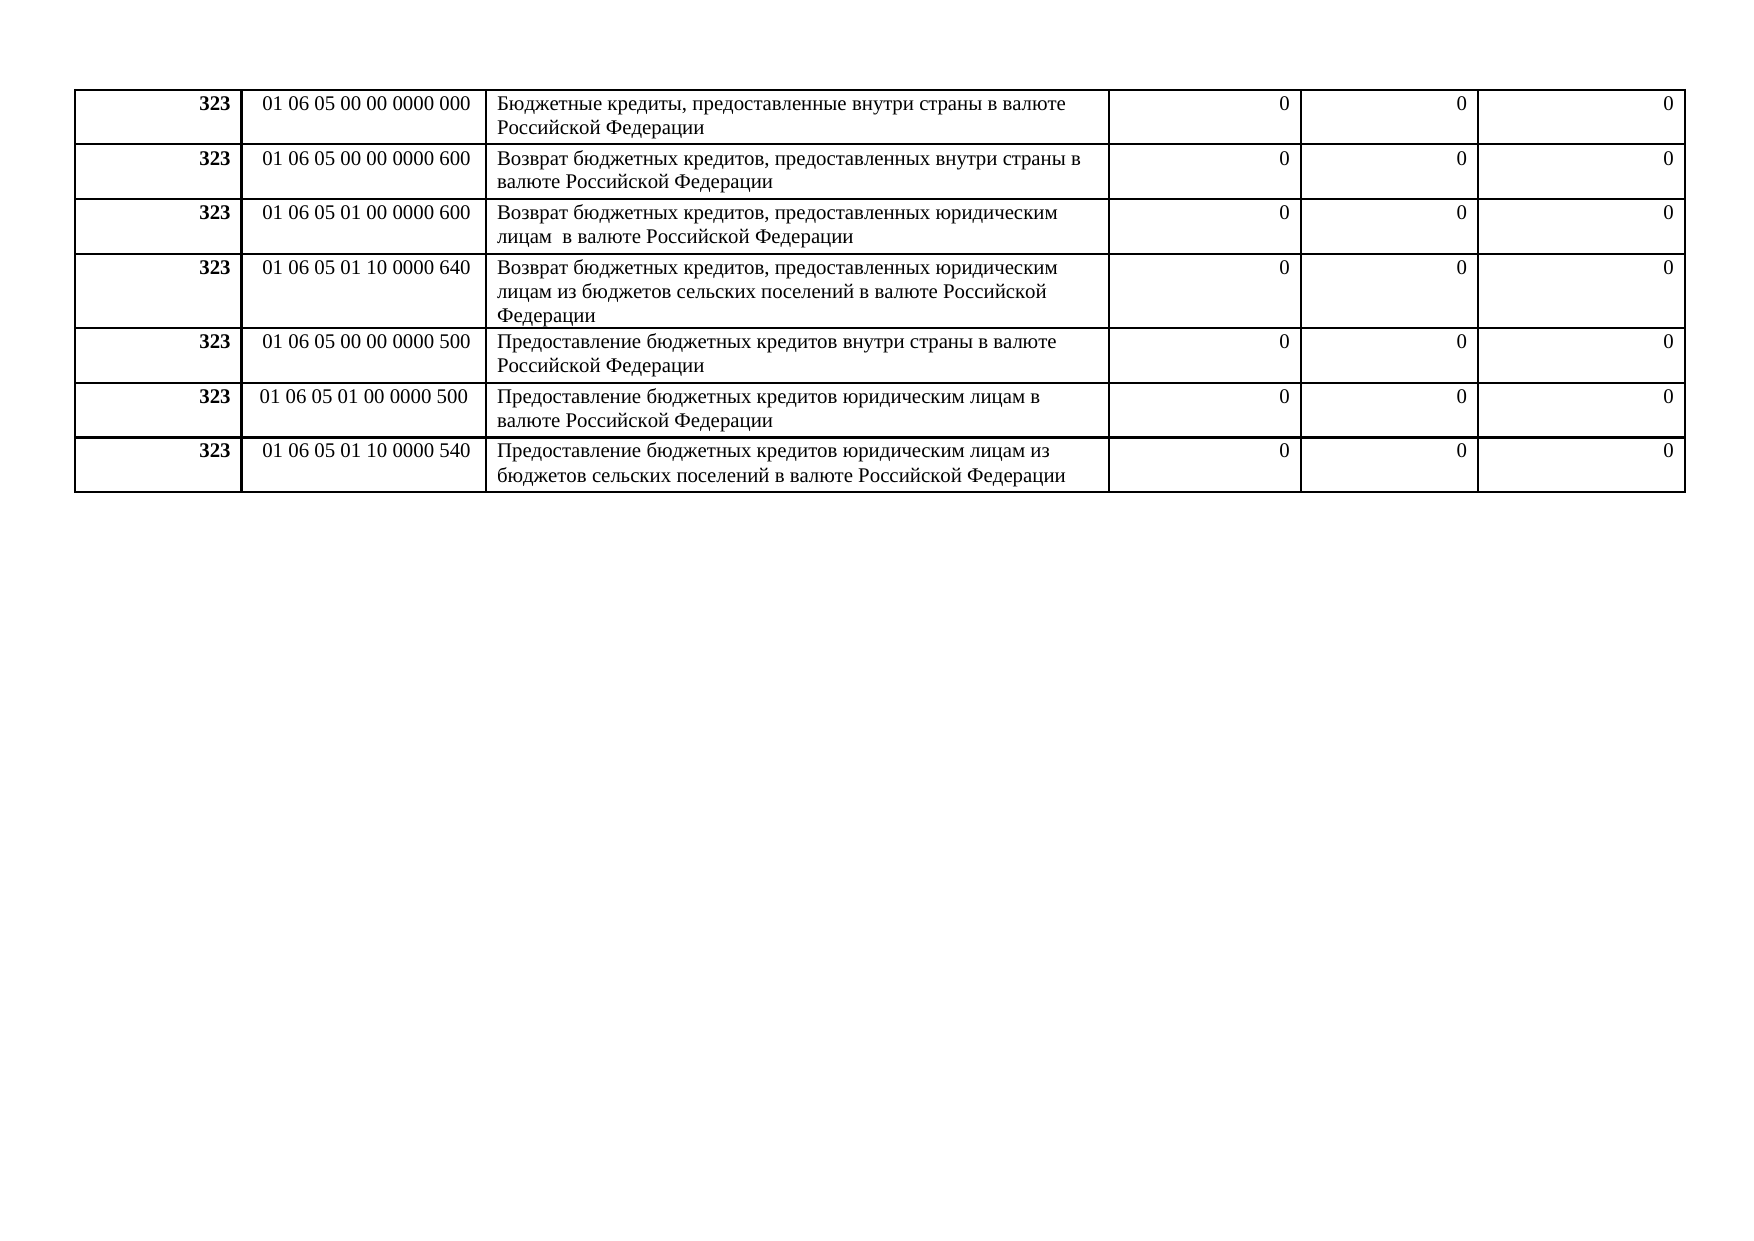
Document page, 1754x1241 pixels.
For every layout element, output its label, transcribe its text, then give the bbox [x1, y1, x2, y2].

table_cell 0 [1110, 329, 1300, 382]
table_cell 323 [76, 145, 240, 198]
table_cell Предоставление бюджетных кредитов внутри страны в валюте Российской Федерации [487, 329, 1108, 382]
table_cell 0 [1110, 255, 1300, 327]
table_cell 0 [1479, 255, 1684, 327]
table_cell 0 [1302, 200, 1477, 253]
table_cell 01 06 05 01 10 0000 540 [243, 439, 485, 491]
table_cell 0 [1479, 329, 1684, 382]
table_cell 01 06 05 00 00 0000 600 [243, 145, 485, 198]
table_cell 0 [1110, 439, 1300, 491]
table_cell Возврат бюджетных кредитов, предоставленных внутри страны в валюте Российской Федерации [487, 145, 1108, 198]
table_cell 323 [76, 329, 240, 382]
table_cell 01 06 05 01 00 0000 600 [243, 200, 485, 253]
table_cell 0 [1479, 200, 1684, 253]
table_cell 323 [76, 91, 240, 143]
table_cell 323 [76, 384, 240, 436]
table_cell Бюджетные кредиты, предоставленные внутри страны в валюте Российской Федерации [487, 91, 1108, 143]
table_cell 01 06 05 01 00 0000 500 [243, 384, 485, 436]
table_cell 0 [1302, 255, 1477, 327]
table_cell 323 [76, 255, 240, 327]
table_cell Возврат бюджетных кредитов, предоставленных юридическим лицам в валюте Российской Федерации [487, 200, 1108, 253]
table_cell 0 [1302, 145, 1477, 198]
table_cell 0 [1110, 145, 1300, 198]
table_cell 01 06 05 00 00 0000 000 [243, 91, 485, 143]
table_cell Предоставление бюджетных кредитов юридическим лицам в валюте Российской Федерации [487, 384, 1108, 436]
table_cell 0 [1302, 329, 1477, 382]
table_cell 0 [1479, 439, 1684, 491]
table_cell 0 [1302, 439, 1477, 491]
table_cell Предоставление бюджетных кредитов юридическим лицам из бюджетов сельских поселений в валюте Российской Федерации [487, 439, 1108, 491]
table_cell 0 [1110, 200, 1300, 253]
table_cell 0 [1479, 91, 1684, 143]
table_cell 01 06 05 00 00 0000 500 [243, 329, 485, 382]
table_cell 323 [76, 439, 240, 491]
table_cell Возврат бюджетных кредитов, предоставленных юридическим лицам из бюджетов сельских поселений в валюте Российской Федерации [487, 255, 1108, 327]
table_cell 323 [76, 200, 240, 253]
table_cell 0 [1479, 145, 1684, 198]
table_cell 0 [1302, 91, 1477, 143]
table_cell 01 06 05 01 10 0000 640 [243, 255, 485, 327]
table_cell 0 [1110, 384, 1300, 436]
table_cell 0 [1110, 91, 1300, 143]
table_cell 0 [1479, 384, 1684, 436]
table_cell 0 [1302, 384, 1477, 436]
